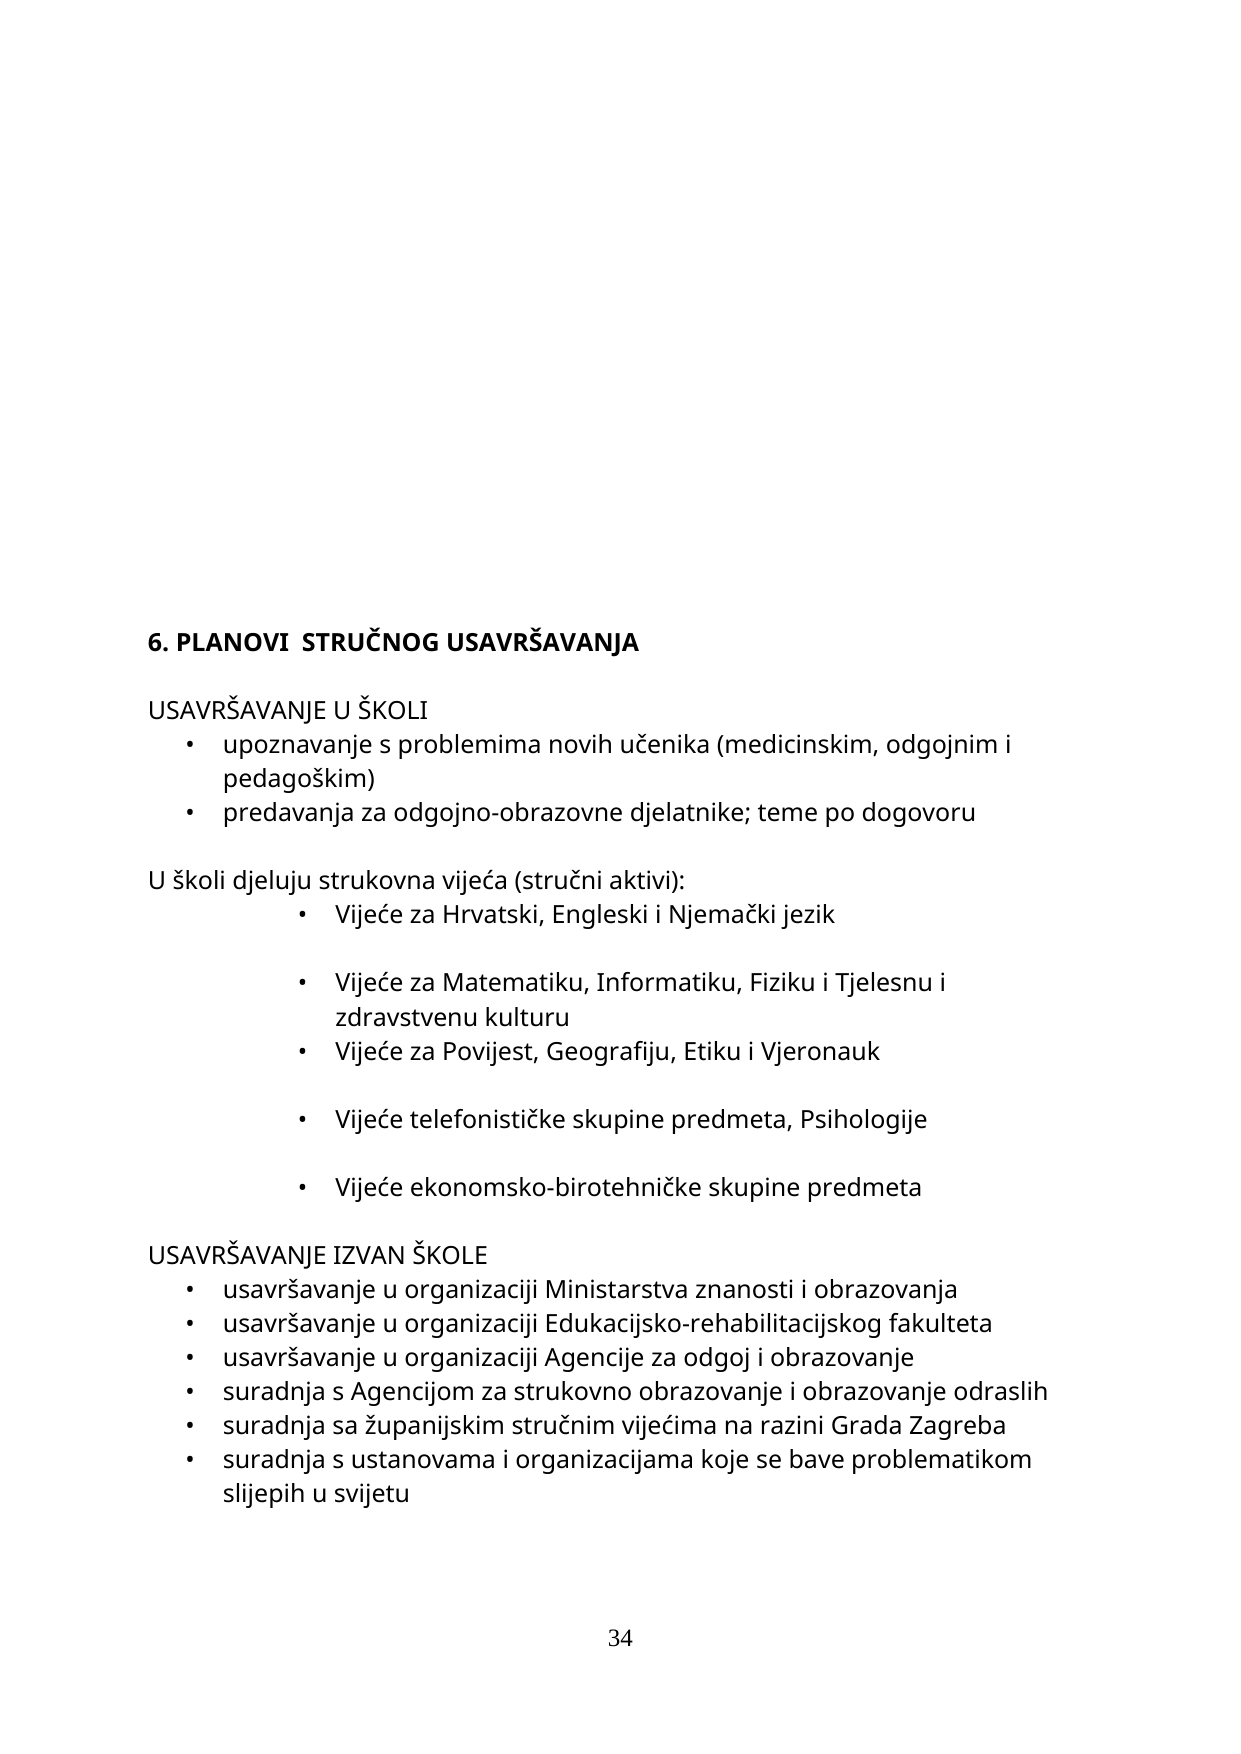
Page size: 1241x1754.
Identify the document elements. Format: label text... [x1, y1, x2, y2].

list suradnja s Agencijom za strukovno obrazovanje i obrazovanje odraslih [185, 1374, 1093, 1408]
text USAVRŠAVANJE U ŠKOLI [148, 693, 1093, 727]
list Vijeće ekonomsko-birotehničke skupine predmeta [298, 1169, 1093, 1203]
list suradnja s ustanovama i organizacijama koje se bave problematikom slijepih u svijetu [185, 1442, 1093, 1510]
text USAVRŠAVANJE IZVAN ŠKOLE [148, 1238, 1093, 1272]
list usavršavanje u organizaciji Ministarstva znanosti i obrazovanja [185, 1272, 1093, 1306]
list predavanja za odgojno-obrazovne djelatnike; teme po dogovoru [185, 795, 1093, 829]
list usavršavanje u organizaciji Agencije za odgoj i obrazovanje [185, 1340, 1093, 1374]
list usavršavanje u organizaciji Edukacijsko-rehabilitacijskog fakulteta [185, 1306, 1093, 1340]
list Vijeće za Matematiku, Informatiku, Fiziku i Tjelesnu i zdravstvenu kulturu [298, 965, 1093, 1033]
text 6. PLANOVI STRUČNOG USAVRŠAVANJA [148, 624, 1093, 658]
list upoznavanje s problemima novih učenika (medicinskim, odgojnim i pedagoškim) [185, 727, 1093, 795]
list Vijeće za Povijest, Geografiju, Etiku i Vjeronauk [298, 1033, 1093, 1067]
text U školi djeluju strukovna vijeća (stručni aktivi): [148, 863, 1093, 897]
list Vijeće telefonističke skupine predmeta, Psihologije [298, 1101, 1093, 1135]
list Vijeće za Hrvatski, Engleski i Njemački jezik [298, 897, 1093, 931]
list suradnja sa županijskim stručnim vijećima na razini Grada Zagreba [185, 1408, 1093, 1442]
